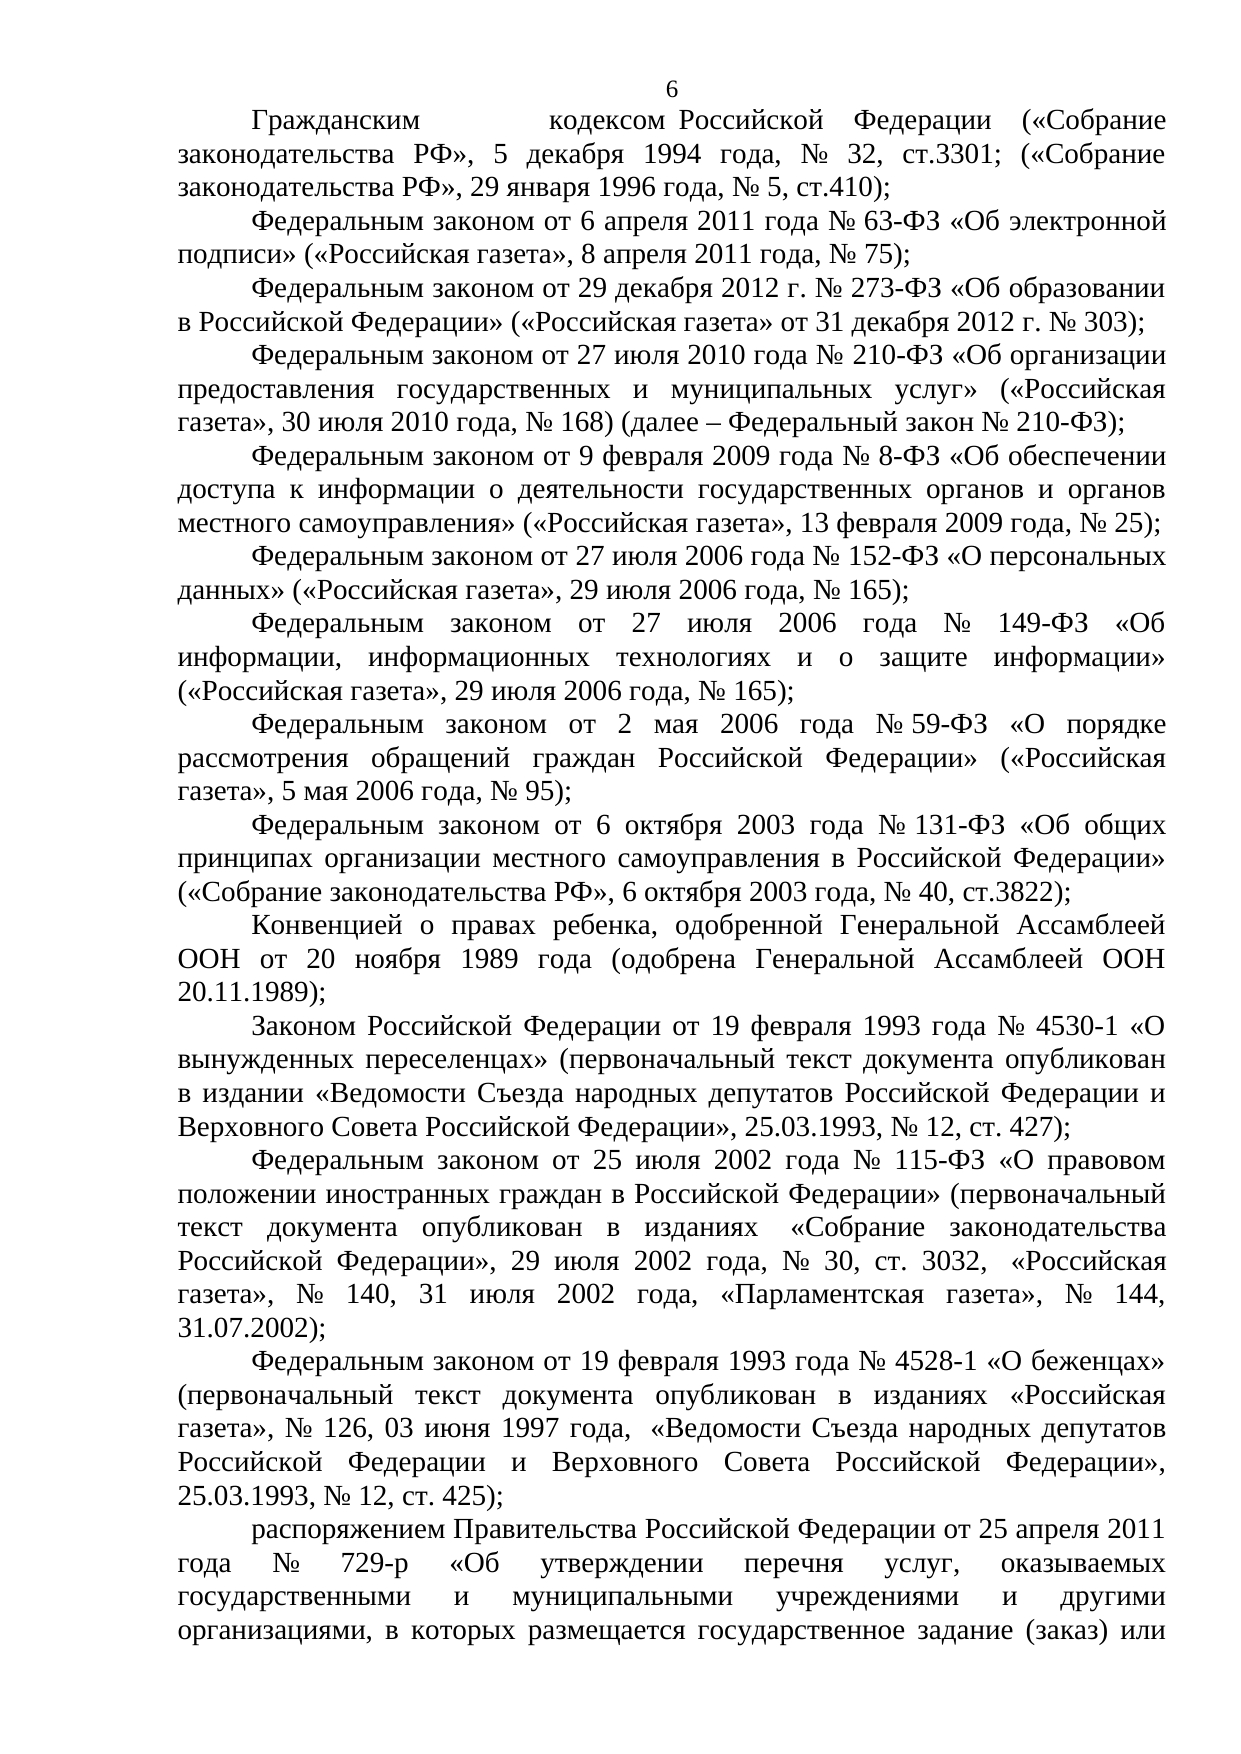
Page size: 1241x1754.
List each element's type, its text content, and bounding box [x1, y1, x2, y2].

text Гражданским кодексом Российской Федерации («Собрание законодательства РФ», 5 декабря 1994 года, № 32, ст.3301; («Собрание законодательства РФ», 29 января 1996 года, № 5, ст.410); [177, 102, 1167, 203]
text Федеральным законом от 9 февраля 2009 года № 8-ФЗ «Об обеспечении доступа к информации о деятельности государственных органов и органов местного самоуправления» («Российская газета», 13 февраля 2009 года, № 25); [177, 438, 1167, 538]
text Федеральным законом от 27 июля 2006 года № 149-ФЗ «Об информации, информационных технологиях и о защите информации» («Российская газета», 29 июля 2006 года, № 165); [177, 606, 1167, 706]
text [177, 1511, 1167, 1645]
text Федеральным законом от 27 июля 2006 года № 152-ФЗ «О персональных данных» («Российская газета», 29 июля 2006 года, № 165); [177, 538, 1167, 606]
text Федеральным законом от 25 июля 2002 года № 115-ФЗ «О правовом положении иностранных граждан в Российской Федерации» (первоначальный текст документа опубликован в изданиях «Собрание законодательства Российской Федерации», 29 июля 2002 года, № 30, ст. 3032, «Российская газета», № 140, 31 июля 2002 года, «Парламентская газета», № 144, 31.07.2002); [177, 1142, 1167, 1343]
text Федеральным законом от 6 апреля 2011 года № 63-ФЗ «Об электронной подписи» («Российская газета», 8 апреля 2011 года, № 75); [177, 203, 1167, 270]
text Законом Российской Федерации от 19 февраля 1993 года № 4530-1 «О вынужденных переселенцах» (первоначальный текст документа опубликован в издании «Ведомости Съезда народных депутатов Российской Федерации и Верховного Совета Российской Федерации», 25.03.1993, № 12, ст. 427); [177, 1008, 1167, 1142]
text Федеральным законом от 19 февраля 1993 года № 4528-1 «О беженцах» (первоначальный текст документа опубликован в изданиях «Российская газета», № 126, 03 июня 1997 года, «Ведомости Съезда народных депутатов Российской Федерации и Верховного Совета Российской Федерации», 25.03.1993, № 12, ст. 425); [177, 1343, 1167, 1511]
text Федеральным законом от 2 мая 2006 года № 59-ФЗ «О порядке рассмотрения обращений граждан Российской Федерации» («Российская газета», 5 мая 2006 года, № 95); [177, 706, 1167, 807]
text Конвенцией о правах ребенка, одобренной Генеральной Ассамблеей ООН от 20 ноября 1989 года (одобрена Генеральной Ассамблеей ООН 20.11.1989); [177, 907, 1167, 1008]
text Федеральным законом от 27 июля 2010 года № 210-ФЗ «Об организации предоставления государственных и муниципальных услуг» («Российская газета», 30 июля 2010 года, № 168) (далее – Федеральный закон № 210-ФЗ); [177, 337, 1167, 438]
text Федеральным законом от 29 декабря 2012 г. № 273-ФЗ «Об образовании в Российской Федерации» («Российская газета» от 31 декабря 2012 г. № 303); [177, 270, 1167, 337]
text Федеральным законом от 6 октября 2003 года № 131-ФЗ «Об общих принципах организации местного самоуправления в Российской Федерации» («Собрание законодательства РФ», 6 октября 2003 года, № 40, ст.3822); [177, 807, 1167, 907]
